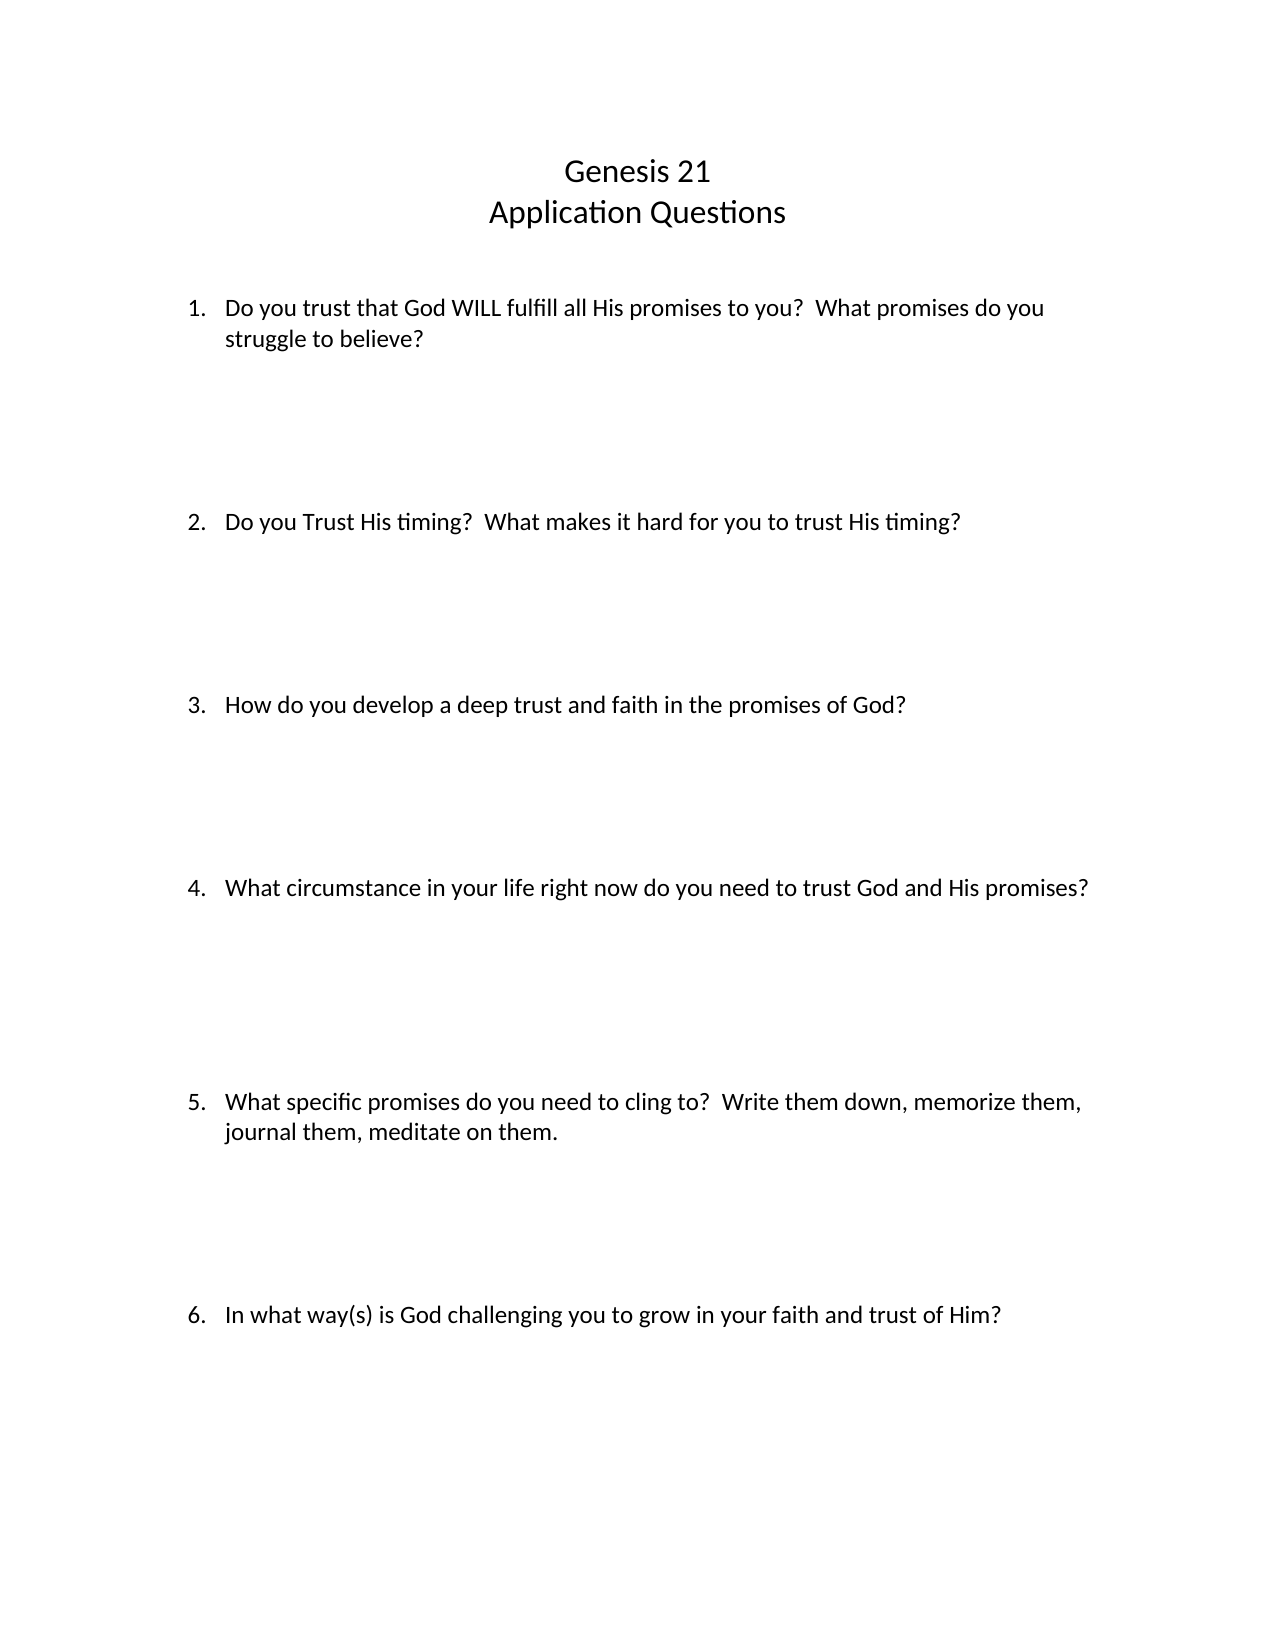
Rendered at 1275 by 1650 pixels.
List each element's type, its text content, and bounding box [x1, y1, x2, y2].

list Do you Trust His timing? What makes it hard for you to trust His timing? [187, 506, 1125, 537]
list In what way(s) is God challenging you to grow in your faith and trust of Him? [187, 1300, 1125, 1330]
list How do you develop a deep trust and faith in the promises of God? [187, 689, 1125, 720]
text Application Questions [150, 191, 1125, 231]
list Do you trust that God WILL fulfill all His promises to you? What promises do you struggle to believe? [187, 292, 1125, 353]
list What circumstance in your life right now do you need to trust God and His promises? [187, 872, 1125, 903]
text Genesis 21 [150, 150, 1125, 191]
list What specific promises do you need to cling to? Write them down, memorize them, journal them, meditate on them. [187, 1086, 1125, 1147]
